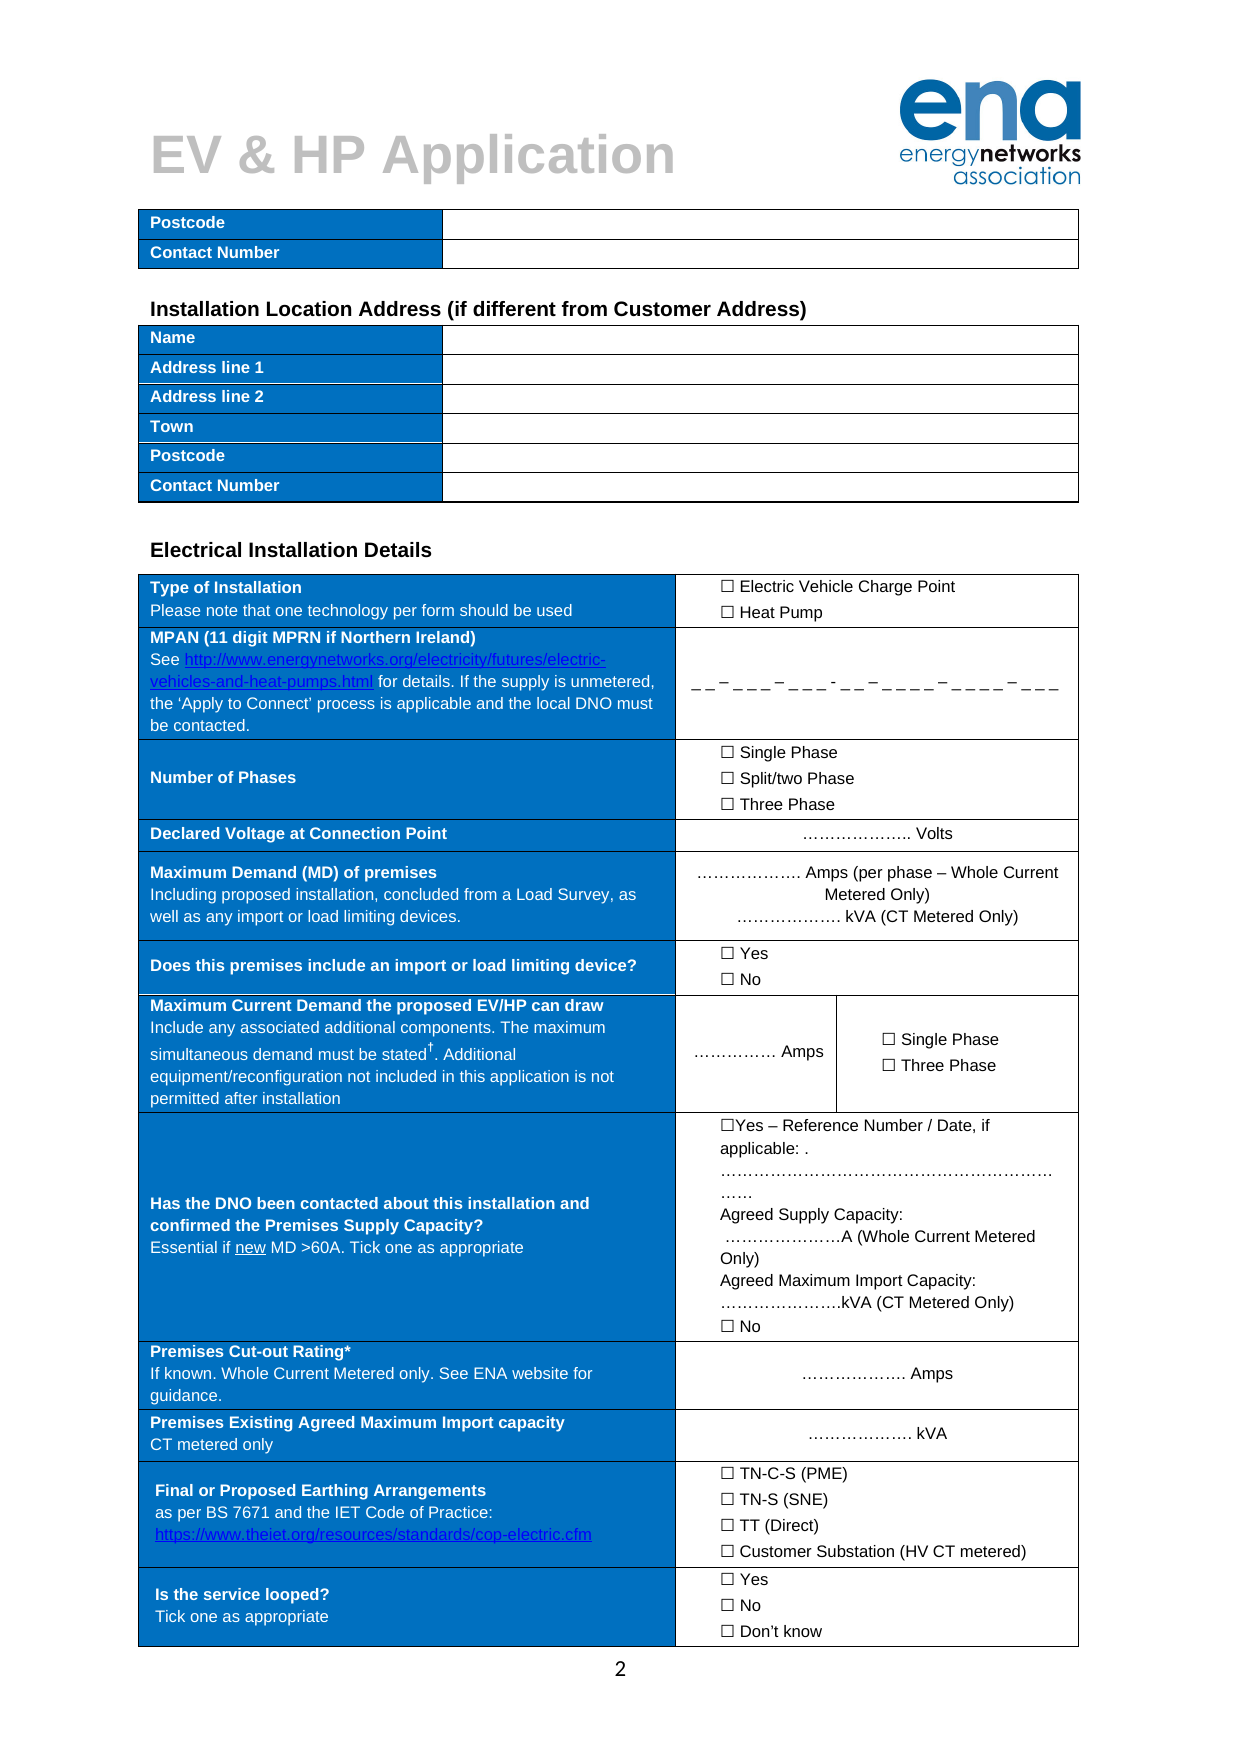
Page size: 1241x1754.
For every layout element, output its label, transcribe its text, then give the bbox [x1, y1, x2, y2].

table_cell [443, 385, 1078, 413]
table_cell [443, 473, 1078, 501]
table_cell ……………….. Volts [676, 820, 1078, 851]
table_cell Maximum Current Demand the proposed EV/HP can draw Include any associated additional components. The maximum simultaneous demand must be stated†. Additional equipment/reconfiguration not included in this application is not permitted after installation [139, 996, 675, 1112]
table_cell ………………. Amps [676, 1342, 1078, 1409]
table_cell Address line 2 [139, 385, 442, 413]
table_cell ………………. Amps (per phase – Whole Current Metered Only) ………………. kVA (CT Metered Only) [676, 852, 1078, 940]
table_cell Yes No Don’t know [676, 1568, 1078, 1646]
table_cell Name [139, 326, 442, 354]
table_cell _ _ – _ _ _ – _ _ _ - _ _ – _ _ _ _ – _ _ _ _ – _ _ _ [676, 628, 1078, 739]
table_cell Final or Proposed Earthing Arrangements as per BS 7671 and the IET Code of Practice: https://www.theiet.org/resources/standards/cop-electric.cfm [139, 1462, 675, 1567]
table_cell Address line 1 [139, 355, 442, 383]
table_cell Does this premises include an import or load limiting device? [139, 941, 675, 994]
table_cell [443, 210, 1078, 239]
table_cell [443, 444, 1078, 472]
table_cell …………… Amps [676, 996, 836, 1112]
table_cell [443, 240, 1078, 268]
table_cell Electric Vehicle Charge Point Heat Pump [676, 575, 1078, 627]
table_cell [443, 414, 1078, 442]
table_cell ………………. kVA [676, 1410, 1078, 1461]
table_cell Premises Cut-out Rating* If known. Whole Current Metered only. See ENA website for guidance. [139, 1342, 675, 1409]
table_cell MPAN (11 digit MPRN if Northern Ireland) See http://www.energynetworks.org/electricity/futures/electric-vehicles-and-heat-pumps.html for details. If the supply is unmetered, the ‘Apply to Connect’ process is applicable and the local DNO must be contacted. [139, 628, 675, 739]
table_cell [443, 326, 1078, 354]
table_cell Town [139, 414, 442, 442]
table_cell Premises Existing Agreed Maximum Import capacity CT metered only [139, 1410, 675, 1461]
table_cell Type of Installation Please note that one technology per form should be used [139, 575, 675, 627]
table_cell Declared Voltage at Connection Point [139, 820, 675, 851]
table_cell Number of Phases [139, 740, 675, 819]
table_cell Has the DNO been contacted about this installation and confirmed the Premises Supply Capacity? Essential if new MD >60A. Tick one as appropriate [139, 1113, 675, 1341]
picture [894, 69, 1086, 194]
table_cell Is the service looped? Tick one as appropriate [139, 1568, 675, 1646]
table_cell Single Phase Three Phase [837, 996, 1078, 1112]
table_cell Contact Number [139, 240, 442, 268]
table_cell Contact Number [139, 473, 442, 501]
table_cell Yes No [676, 941, 1078, 994]
table_cell Electrical Installation Details [139, 503, 1079, 573]
table_cell Postcode [139, 210, 442, 239]
table_cell Single Phase Split/two Phase Three Phase [676, 740, 1078, 819]
table_cell Yes – Reference Number / Date, if applicable: .………………………………………………………… Agreed Supply Capacity: …………………A (Whole Current Metered Only) Agreed Maximum Import Capacity: ………………….kVA (CT Metered Only) No [676, 1113, 1078, 1341]
table_cell Installation Location Address (if different from Customer Address) [139, 269, 954, 324]
table_cell Maximum Demand (MD) of premises Including proposed installation, concluded from a Load Survey, as well as any import or load limiting devices. [139, 852, 675, 940]
table_cell Postcode [139, 444, 442, 472]
table_cell [443, 355, 1078, 383]
table_cell TN-C-S (PME) TN-S (SNE) TT (Direct) Customer Substation (HV CT metered) [676, 1462, 1078, 1567]
